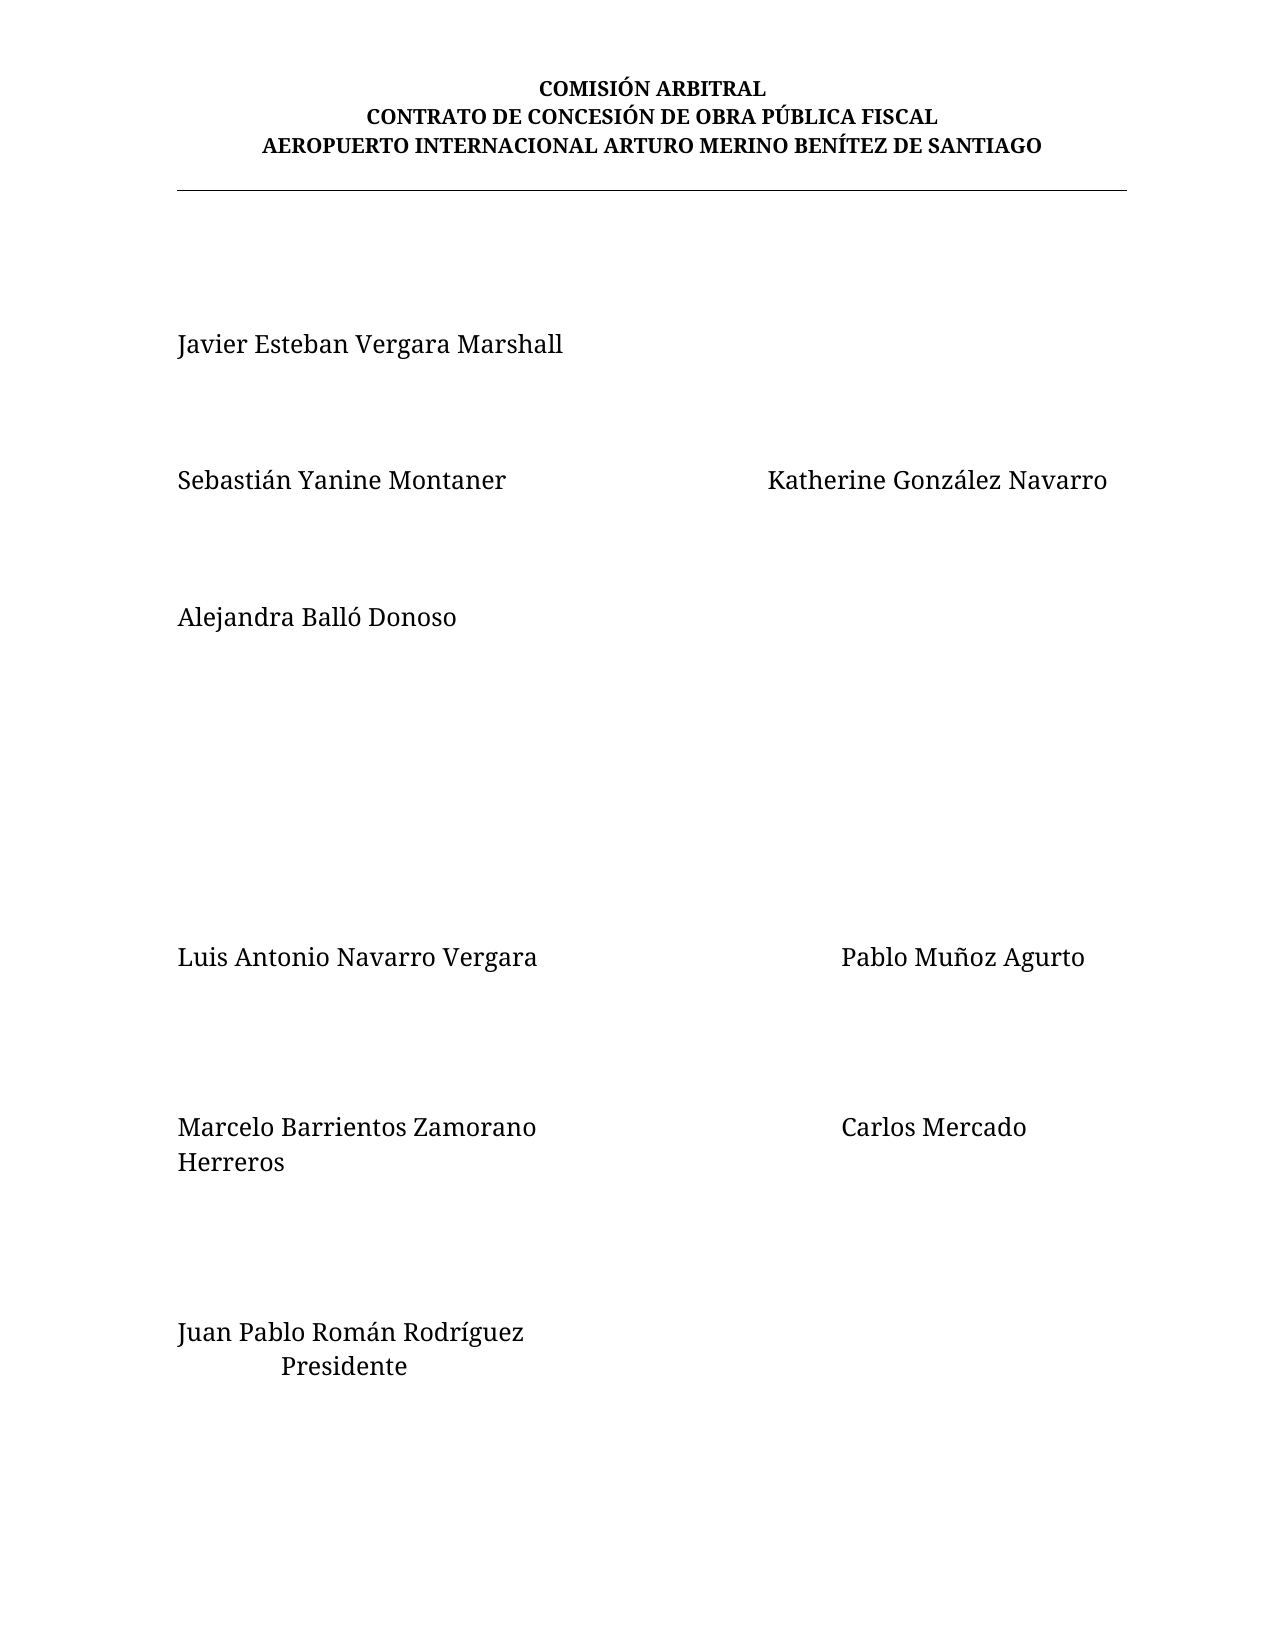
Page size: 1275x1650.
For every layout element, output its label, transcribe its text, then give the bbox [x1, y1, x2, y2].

text Sebastián Yanine Montaner Katherine González Navarro [177, 463, 1127, 497]
text Juan Pablo Román Rodríguez [177, 1314, 1127, 1348]
text Javier Esteban Vergara Marshall [177, 327, 1127, 361]
text Alejandra Balló Donoso [177, 599, 1127, 633]
text Luis Antonio Navarro Vergara Pablo Muñoz Agurto [177, 940, 1127, 974]
text Marcelo Barrientos Zamorano Carlos Mercado Herreros [177, 1110, 1127, 1178]
text Presidente [177, 1348, 1127, 1383]
